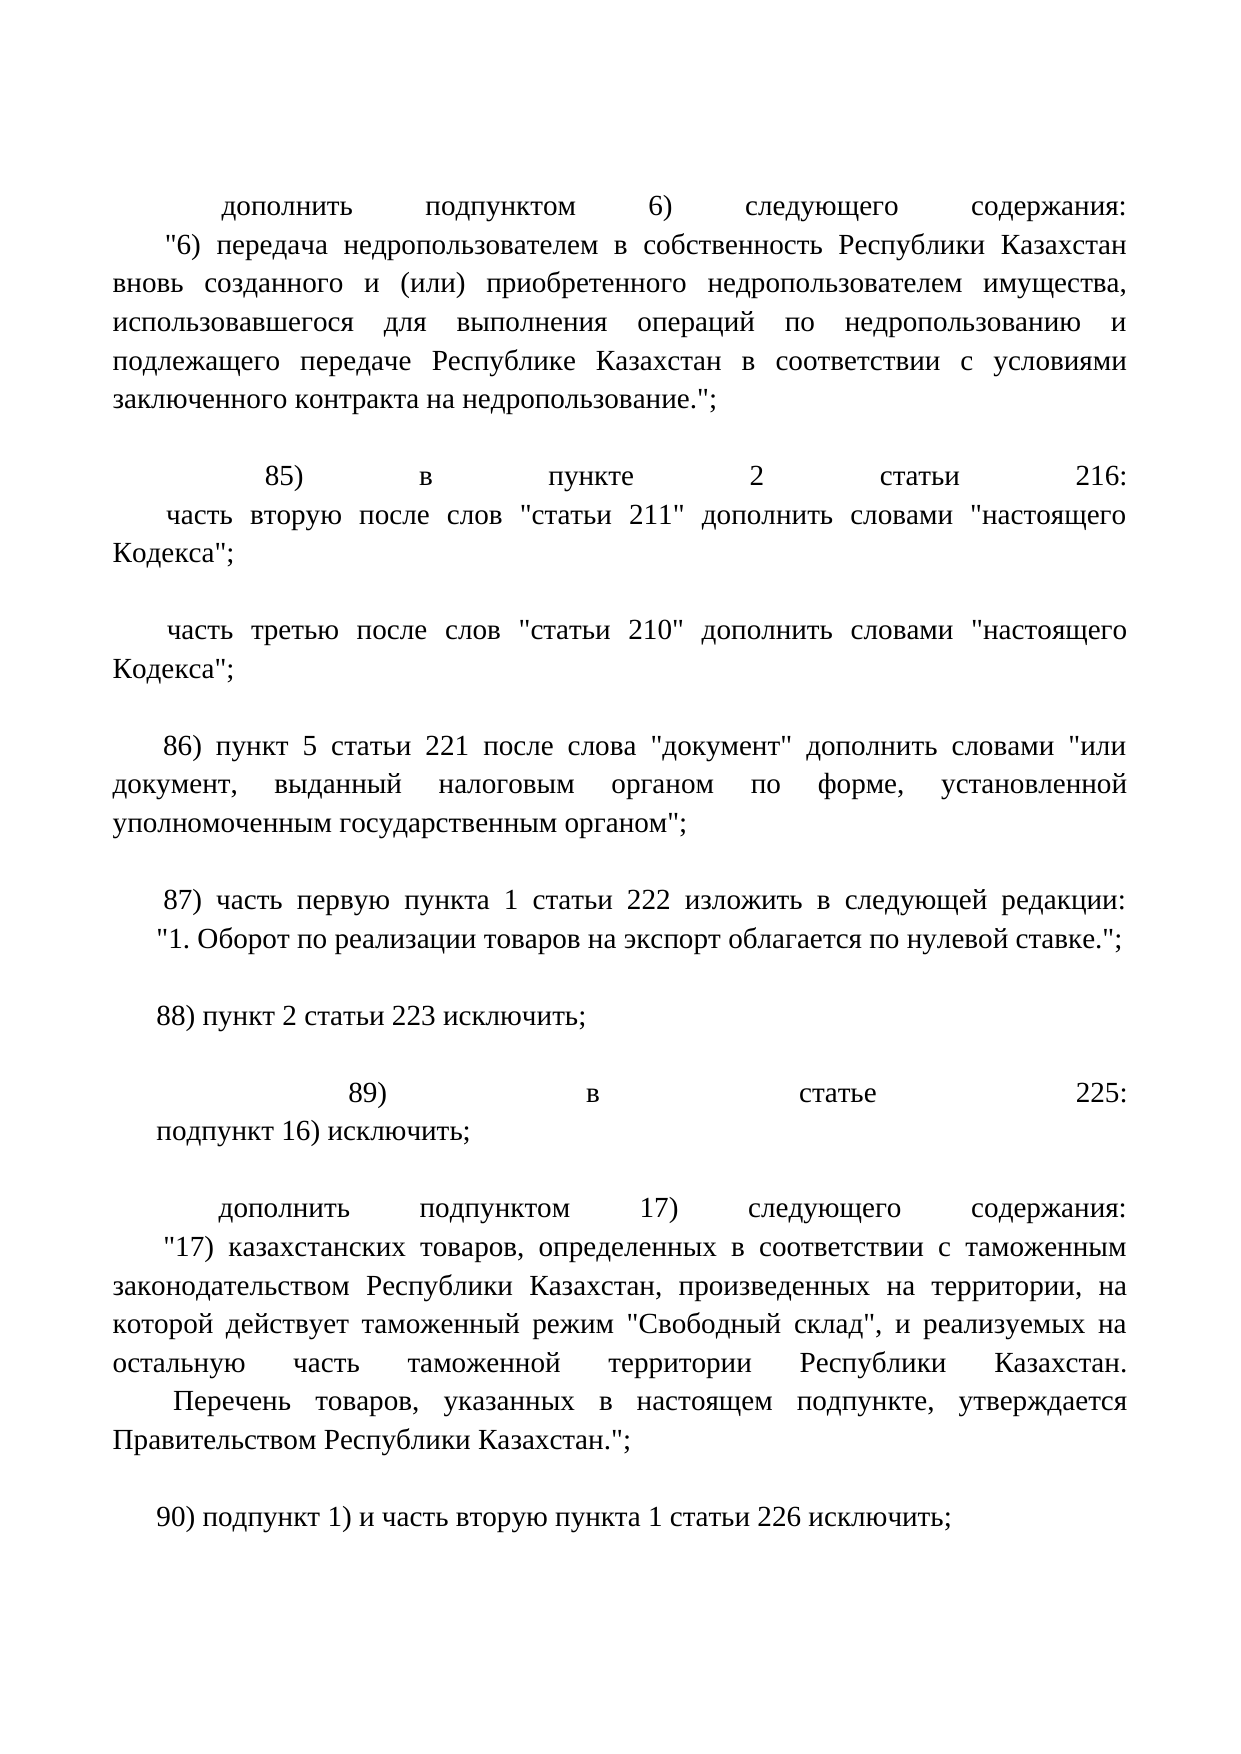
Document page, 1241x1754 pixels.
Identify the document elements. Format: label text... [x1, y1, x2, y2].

text 90) подпункт 1) и часть вторую пункта 1 статьи 226 исключить; [112, 1460, 1128, 1532]
text дополнить подпунктом 6) следующего содержания: "6) передача недропользователем в собственность Республики Казахстан вновь созданного и (или) приобретенного недропользователем имущества, использовавшегося для выполнения операций по недропользованию и подлежащего передаче Республике Казахстан в соответствии с условиями заключенного контракта на недропользование."; [112, 150, 1128, 415]
text 86) пункт 5 статьи 221 после слова "документ" дополнить словами "или документ, выданный налоговым органом по форме, установленной уполномоченным государственным органом"; [112, 689, 1128, 839]
text 87) часть первую пункта 1 статьи 222 изложить в следующей редакции: "1. Оборот по реализации товаров на экспорт облагается по нулевой ставке."; [112, 844, 1128, 954]
text 85) в пункте 2 статьи 216: часть вторую после слов "статьи 211" дополнить словами "настоящего Кодекса"; [112, 420, 1128, 569]
text часть третью после слов "статьи 210" дополнить словами "настоящего Кодекса"; [112, 574, 1128, 684]
text 88) пункт 2 статьи 223 исключить; [112, 959, 1128, 1031]
text дополнить подпунктом 17) следующего содержания: "17) казахстанских товаров, определенных в соответствии с таможенным законодательством Республики Казахстан, произведенных на территории, на которой действует таможенный режим "Свободный склад", и реализуемых на остальную часть таможенной территории Республики Казахстан. Перечень товаров, указанных в настоящем подпункте, утверждается Правительством Республики Казахстан."; [112, 1152, 1128, 1455]
text 89) в статье 225: подпункт 16) исключить; [112, 1036, 1128, 1147]
